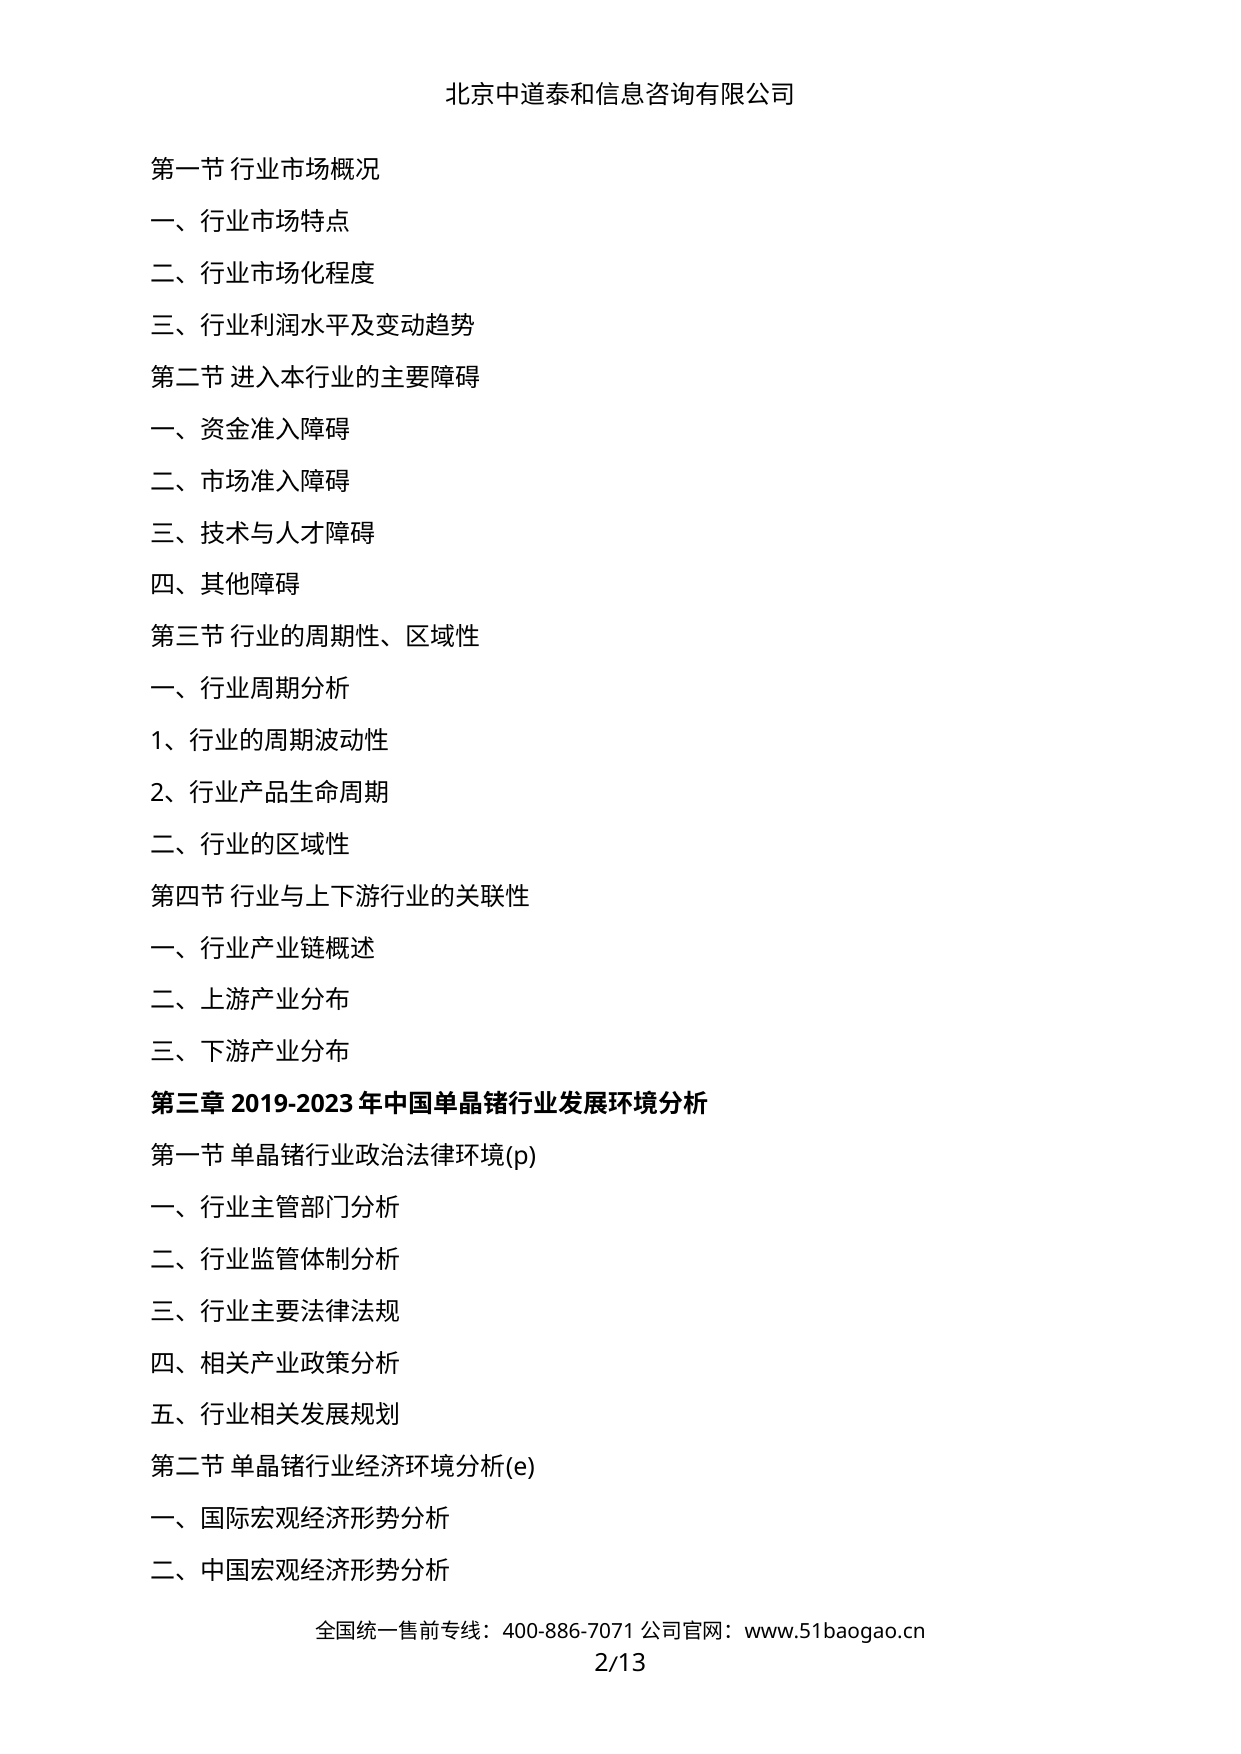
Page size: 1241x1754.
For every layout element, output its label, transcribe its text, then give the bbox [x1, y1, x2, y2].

text 2、行业产品生命周期 [150, 772, 1090, 809]
text 三、行业主要法律法规 [150, 1291, 1090, 1327]
text 一、国际宏观经济形势分析 [150, 1499, 1090, 1535]
text 二、行业的区域性 [150, 824, 1090, 861]
text 二、行业市场化程度 [150, 254, 1090, 290]
text 1、行业的周期波动性 [150, 721, 1090, 757]
text 二、中国宏观经济形势分析 [150, 1551, 1090, 1587]
text 第四节 行业与上下游行业的关联性 [150, 876, 1090, 912]
text 三、技术与人才障碍 [150, 513, 1090, 549]
text 三、下游产业分布 [150, 1032, 1090, 1068]
text 二、上游产业分布 [150, 980, 1090, 1016]
text 三、行业利润水平及变动趋势 [150, 306, 1090, 342]
text 二、市场准入障碍 [150, 461, 1090, 497]
text 一、行业主管部门分析 [150, 1187, 1090, 1224]
text 第一节 行业市场概况 [150, 150, 1090, 186]
text 二、行业监管体制分析 [150, 1239, 1090, 1276]
text 四、其他障碍 [150, 565, 1090, 601]
text 第二节 单晶锗行业经济环境分析(e) [150, 1447, 1090, 1483]
text 第三节 行业的周期性、区域性 [150, 617, 1090, 653]
text 四、相关产业政策分析 [150, 1343, 1090, 1379]
text 一、行业产业链概述 [150, 928, 1090, 964]
text 五、行业相关发展规划 [150, 1395, 1090, 1431]
text 一、行业市场特点 [150, 202, 1090, 238]
text 一、行业周期分析 [150, 669, 1090, 705]
text 一、资金准入障碍 [150, 409, 1090, 446]
text 第二节 进入本行业的主要障碍 [150, 357, 1090, 394]
text 第一节 单晶锗行业政治法律环境(p) [150, 1136, 1090, 1172]
text 第三章 2019-2023年中国单晶锗行业发展环境分析 [150, 1084, 1090, 1120]
